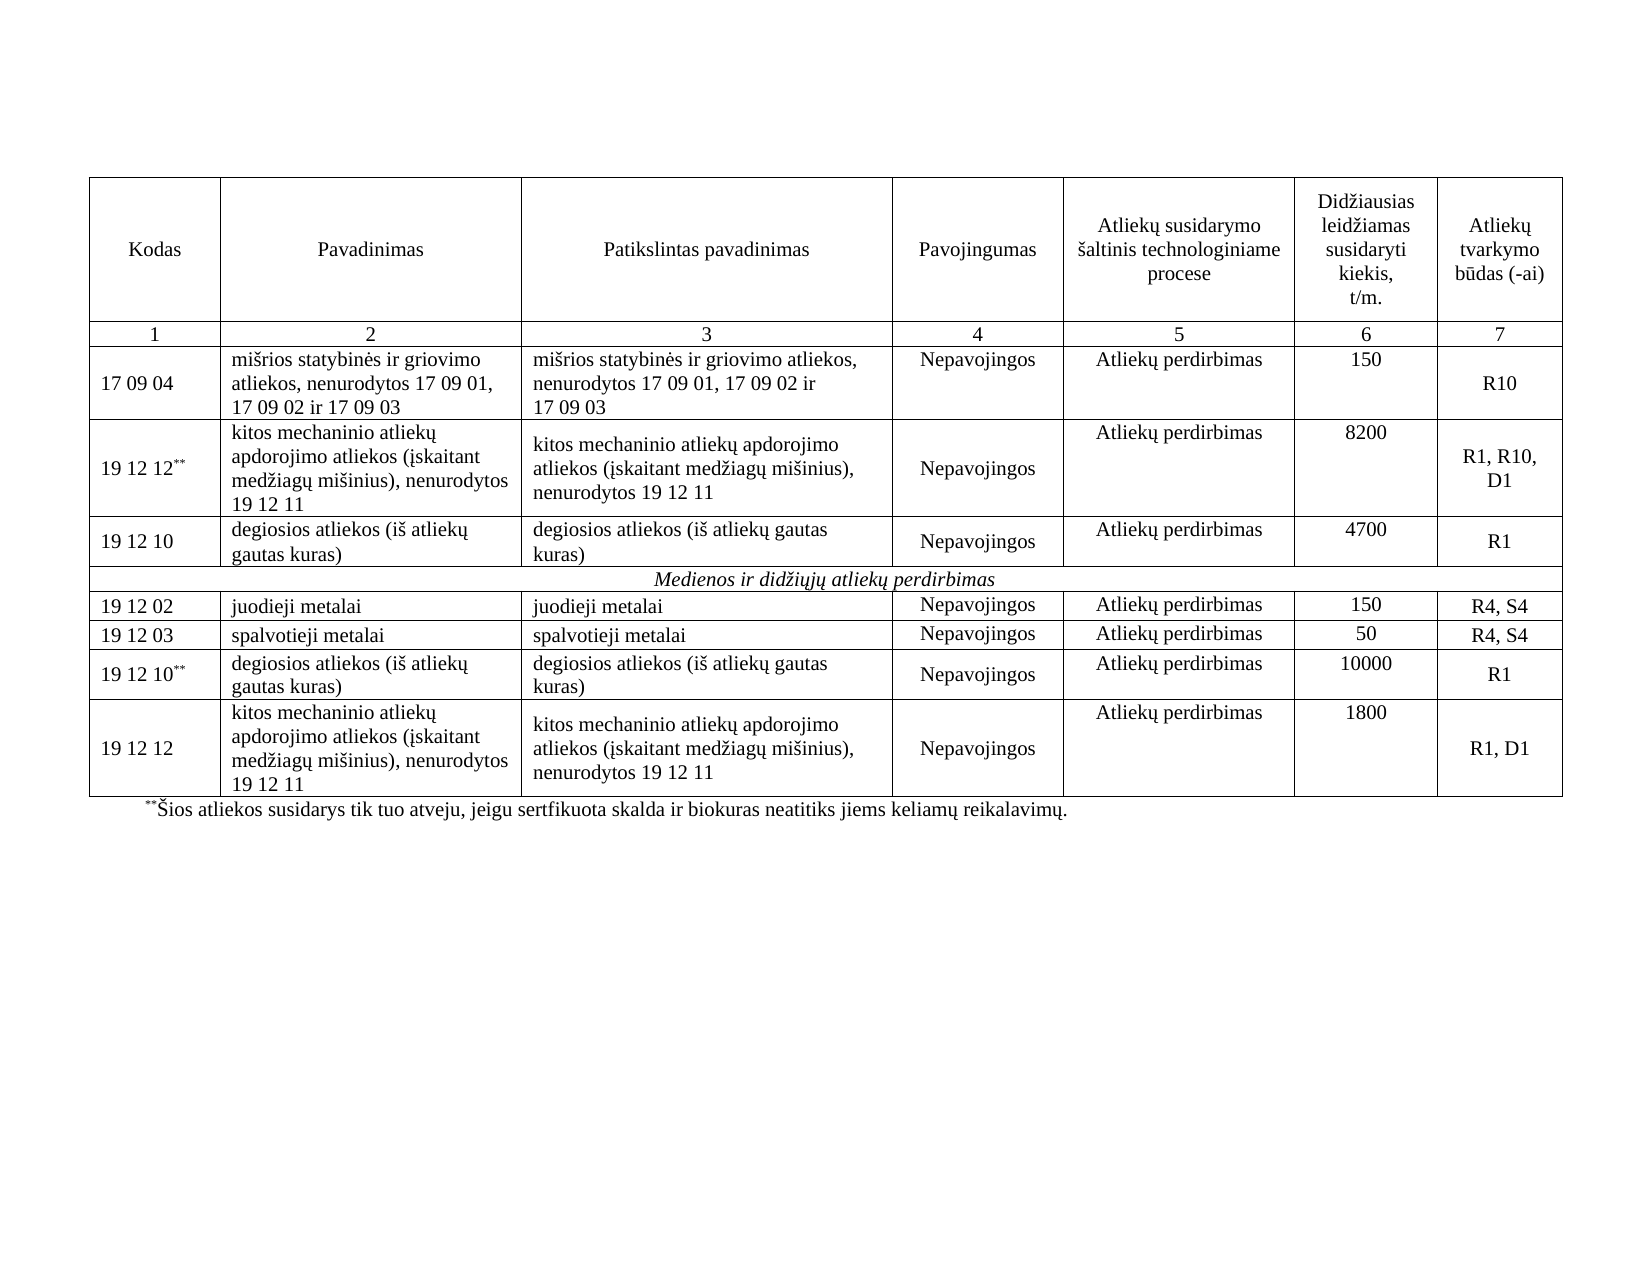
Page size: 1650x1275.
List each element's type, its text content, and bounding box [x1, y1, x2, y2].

table_header Patikslintas pavadinimas [522, 178, 892, 321]
table_cell mišrios statybinės ir griovimo atliekos, nenurodytos 17 09 01, 17 09 02 ir 17 09 03 [221, 347, 521, 419]
table_cell kitos mechaninio atliekų apdorojimo atliekos (įskaitant medžiagų mišinius), nenurodytos 19 12 11 [221, 420, 521, 516]
table_cell 19 12 03 [90, 621, 220, 649]
table_cell degiosios atliekos (iš atliekų gautas kuras) [221, 650, 521, 698]
table_cell 150 [1295, 592, 1437, 620]
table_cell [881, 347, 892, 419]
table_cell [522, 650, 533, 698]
table_cell 7 [1438, 322, 1562, 346]
table_cell R1 [1438, 650, 1562, 698]
table_cell R4, S4 [1438, 592, 1562, 620]
table_cell kitos mechaninio atliekų apdorojimo atliekos (įskaitant medžiagų mišinius), nenurodytos 19 12 11 [221, 700, 521, 796]
table_cell juodieji metalai [522, 592, 892, 620]
table_cell 1800 [1295, 700, 1437, 796]
table_cell 2 [221, 322, 521, 346]
table_cell Nepavojingos [893, 347, 1063, 419]
table_cell spalvotieji metalai [522, 621, 892, 649]
table_cell 19 12 10 [90, 517, 220, 566]
table_cell Atliekų perdirbimas [1064, 420, 1294, 516]
table_cell 6 [1295, 322, 1437, 346]
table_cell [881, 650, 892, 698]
table_cell juodieji metalai [221, 592, 521, 620]
table_cell Atliekų perdirbimas [1064, 650, 1294, 698]
table_cell 10000 [1295, 650, 1437, 698]
table_cell degiosios atliekos (iš atliekų gautas kuras) [221, 517, 521, 566]
table_cell R10 [1438, 347, 1562, 419]
table_header Kodas [90, 178, 220, 321]
table_cell 5 [1064, 322, 1294, 346]
table_cell Nepavojingos [893, 621, 1063, 649]
table_cell kitos mechaninio atliekų apdorojimo atliekos (įskaitant medžiagų mišinius), nenurodytos 19 12 11 [522, 420, 892, 516]
table_cell R1 [1438, 517, 1562, 566]
table_cell 19 12 12** [90, 420, 220, 516]
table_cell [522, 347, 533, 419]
table_cell 4700 [1295, 517, 1437, 566]
table_cell R4, S4 [1438, 621, 1562, 649]
table_cell 150 [1295, 347, 1437, 419]
table_cell kitos mechaninio atliekų apdorojimo atliekos (įskaitant medžiagų mišinius), nenurodytos 19 12 11 [522, 700, 892, 796]
table_cell 19 12 12 [90, 700, 220, 796]
table_cell 19 12 02 [90, 592, 220, 620]
table_cell 4 [893, 322, 1063, 346]
table_cell 1 [90, 322, 220, 346]
table_header Pavadinimas [221, 178, 521, 321]
table_cell R1, D1 [1438, 700, 1562, 796]
table_cell 3 [522, 322, 892, 346]
table_cell Nepavojingos [893, 517, 1063, 566]
table_cell Nepavojingos [893, 700, 1063, 796]
table_cell Nepavojingos [893, 420, 1063, 516]
table_cell Atliekų perdirbimas [1064, 347, 1294, 419]
table_cell Medienos ir didžiųjų atliekų perdirbimas [90, 567, 1562, 591]
table_cell 8200 [1295, 420, 1437, 516]
table_cell Nepavojingos [893, 592, 1063, 620]
table_cell 19 12 10** [90, 650, 220, 698]
table_cell Atliekų perdirbimas [1064, 592, 1294, 620]
table_cell Atliekų perdirbimas [1064, 700, 1294, 796]
table_cell spalvotieji metalai [221, 621, 521, 649]
table_cell 17 09 04 [90, 347, 220, 419]
table_header Atliekų susidarymo šaltinis technologiniame procese [1064, 178, 1294, 321]
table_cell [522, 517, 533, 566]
table_cell Atliekų perdirbimas [1064, 517, 1294, 566]
table_cell Nepavojingos [893, 650, 1063, 698]
table_header Atliekų tvarkymo būdas (-ai) [1438, 178, 1562, 321]
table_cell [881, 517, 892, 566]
table_header Didžiausias leidžiamas susidaryti kiekis, t/m. [1295, 178, 1437, 321]
table_header Pavojingumas [893, 178, 1063, 321]
table_cell Atliekų perdirbimas [1064, 621, 1294, 649]
text **Šios atliekos susidarys tik tuo atveju, jeigu sertfikuota skalda ir biokuras neatitiks jiems keliamų reikalavimų. [88, 797, 1561, 821]
table_cell 50 [1295, 621, 1437, 649]
table_cell R1, R10, D1 [1438, 420, 1562, 516]
